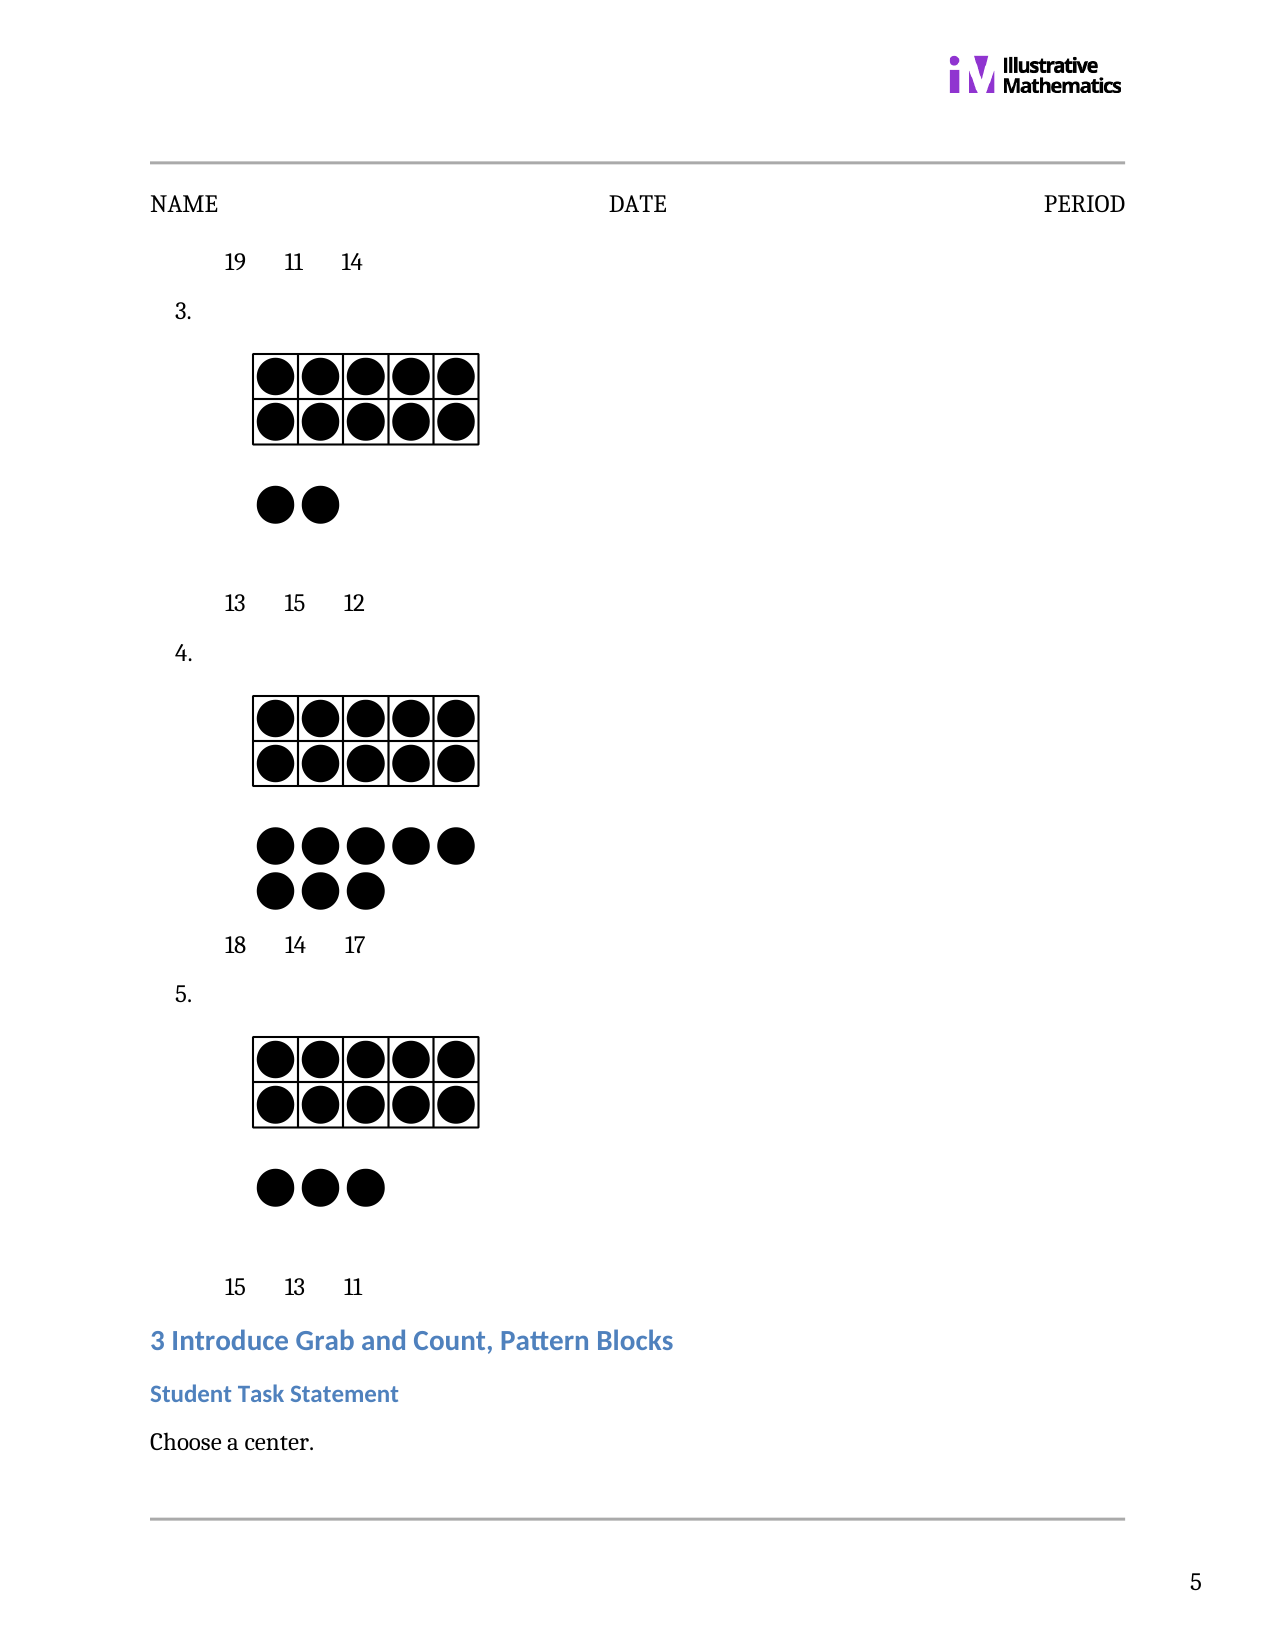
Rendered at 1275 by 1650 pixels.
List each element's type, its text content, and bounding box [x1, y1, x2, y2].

picture [243, 688, 488, 921]
picture [949, 55, 1121, 93]
list 19 11 14 [175, 247, 1125, 276]
list 18 14 17 [175, 931, 1125, 959]
picture [243, 346, 488, 580]
subtitle Student Task Statement [150, 1378, 1125, 1409]
list 13 15 12 [175, 589, 1125, 618]
text Choose a center. [150, 1428, 1125, 1457]
subtitle 3 Introduce Grab and Count, Pattern Blocks [150, 1322, 1125, 1358]
picture [243, 1030, 488, 1263]
list 15 13 11 [175, 1272, 1125, 1301]
